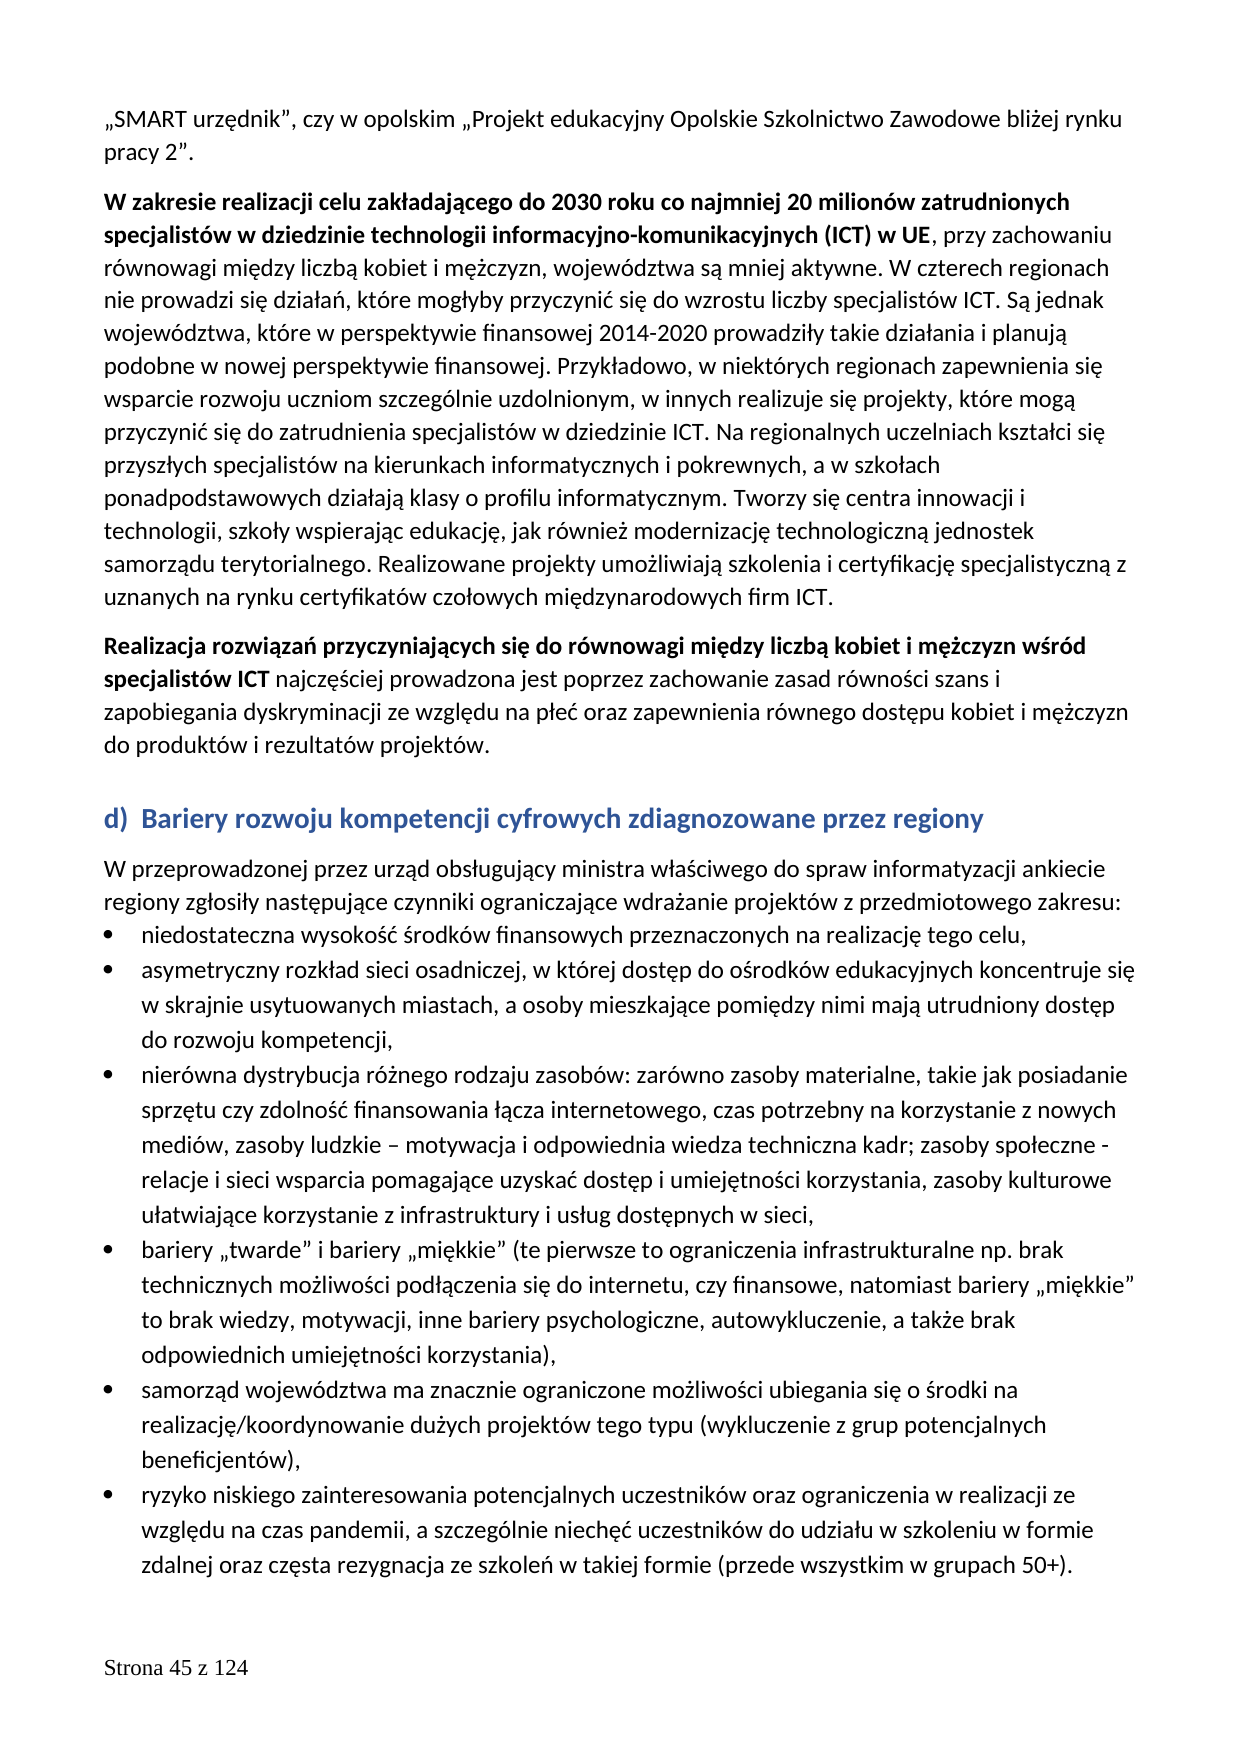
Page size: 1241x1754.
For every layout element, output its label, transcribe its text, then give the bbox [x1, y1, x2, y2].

text W zakresie realizacji celu zakładającego do 2030 roku co najmniej 20 milionów zatrudnionych specjalistów w dziedzinie technologii informacyjno-komunikacyjnych (ICT) w UE, przy zachowaniu równowagi między liczbą kobiet i mężczyzn, województwa są mniej aktywne. W czterech regionach nie prowadzi się działań, które mogłyby przyczynić się do wzrostu liczby specjalistów ICT. Są jednak województwa, które w perspektywie finansowej 2014-2020 prowadziły takie działania i planują podobne w nowej perspektywie finansowej. Przykładowo, w niektórych regionach zapewnienia się wsparcie rozwoju uczniom szczególnie uzdolnionym, w innych realizuje się projekty, które mogą przyczynić się do zatrudnienia specjalistów w dziedzinie ICT. Na regionalnych uczelniach kształci się przyszłych specjalistów na kierunkach informatycznych i pokrewnych, a w szkołach ponadpodstawowych działają klasy o profilu informatycznym. Tworzy się centra innowacji i technologii, szkoły wspierając edukację, jak również modernizację technologiczną jednostek samorządu terytorialnego. Realizowane projekty umożliwiają szkolenia i certyfikację specjalistyczną z uznanych na rynku certyfikatów czołowych międzynarodowych firm ICT. [103, 186, 1137, 611]
list asymetryczny rozkład sieci osadniczej, w której dostęp do ośrodków edukacyjnych koncentruje się w skrajnie usytuowanych miastach, a osoby mieszkające pomiędzy nimi mają utrudniony dostęp do rozwoju kompetencji, [103, 954, 1137, 1054]
list bariery „twarde” i bariery „miękkie” (te pierwsze to ograniczenia infrastrukturalne np. brak technicznych możliwości podłączenia się do internetu, czy finansowe, natomiast bariery „miękkie” to brak wiedzy, motywacji, inne bariery psychologiczne, autowykluczenie, a także brak odpowiednich umiejętności korzystania), [103, 1234, 1137, 1369]
list samorząd województwa ma znacznie ograniczone możliwości ubiegania się o środki na realizację/koordynowanie dużych projektów tego typu (wykluczenie z grup potencjalnych beneficjentów), [103, 1374, 1137, 1474]
list ryzyko niskiego zainteresowania potencjalnych uczestników oraz ograniczenia w realizacji ze względu na czas pandemii, a szczególnie niechęć uczestników do udziału w szkoleniu w formie zdalnej oraz częsta rezygnacja ze szkoleń w takiej formie (przede wszystkim w grupach 50+). [103, 1479, 1137, 1579]
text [103, 103, 1137, 167]
list nierówna dystrybucja różnego rodzaju zasobów: zarówno zasoby materialne, takie jak posiadanie sprzętu czy zdolność finansowania łącza internetowego, czas potrzebny na korzystanie z nowych mediów, zasoby ludzkie – motywacja i odpowiednia wiedza techniczna kadr; zasoby społeczne - relacje i sieci wsparcia pomagające uzyskać dostęp i umiejętności korzystania, zasoby kulturowe ułatwiające korzystanie z infrastruktury i usług dostępnych w sieci, [103, 1059, 1137, 1229]
subtitle Bariery rozwoju kompetencji cyfrowych zdiagnozowane przez regiony [103, 800, 1137, 835]
text Realizacja rozwiązań przyczyniających się do równowagi między liczbą kobiet i mężczyzn wśród specjalistów ICT najczęściej prowadzona jest poprzez zachowanie zasad równości szans i zapobiegania dyskryminacji ze względu na płeć oraz zapewnienia równego dostępu kobiet i mężczyzn do produktów i rezultatów projektów. [103, 631, 1137, 760]
text W przeprowadzonej przez urząd obsługujący ministra właściwego do spraw informatyzacji ankiecie regiony zgłosiły następujące czynniki ograniczające wdrażanie projektów z przedmiotowego zakresu: [103, 853, 1137, 917]
list niedostateczna wysokość środków finansowych przeznaczonych na realizację tego celu, [103, 919, 1137, 949]
